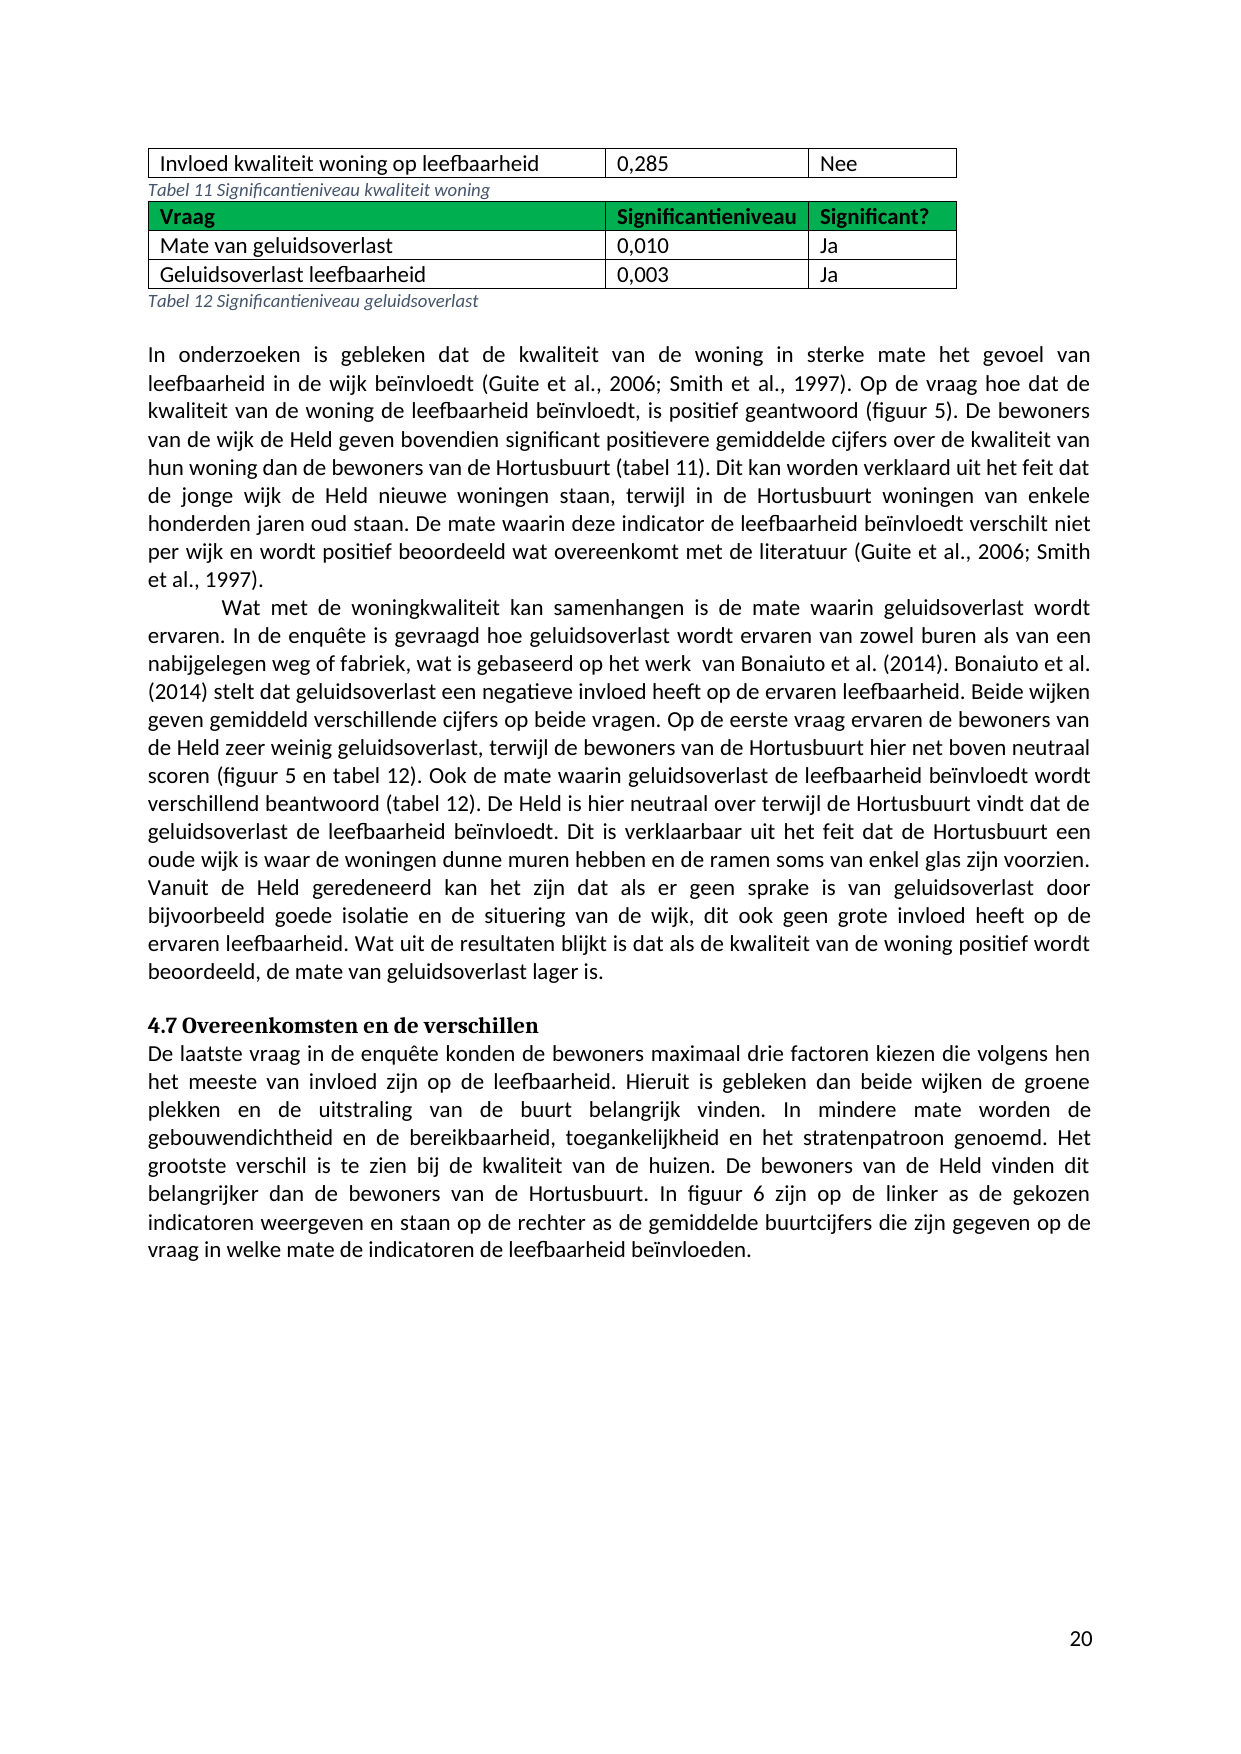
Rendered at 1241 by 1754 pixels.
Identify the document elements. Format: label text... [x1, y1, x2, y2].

table_header Significant? [809, 202, 956, 230]
table_cell 0,010 [606, 231, 808, 259]
table_cell Ja [809, 231, 956, 259]
text Tabel 12 Significantieniveau geluidsoverlast [148, 289, 1092, 312]
text 4.7 Overeenkomsten en de verschillen [148, 1013, 1092, 1039]
text Tabel 11 Significantieniveau kwaliteit woning [148, 178, 1092, 201]
table_cell Invloed kwaliteit woning op leefbaarheid [149, 149, 605, 177]
table_cell 0,285 [606, 149, 808, 177]
table_cell Geluidsoverlast leefbaarheid [149, 260, 605, 288]
table_cell Ja [809, 260, 956, 288]
table_cell 0,003 [606, 260, 808, 288]
text In onderzoeken is gebleken dat de kwaliteit van de woning in sterke mate het gevoel van leefbaarheid in de wijk beïnvloedt (Guite et al., 2006; Smith et al., 1997). Op de vraag hoe dat de kwaliteit van de woning de leefbaarheid beïnvloedt, is positief geantwoord (figuur 5). De bewoners van de wijk de Held geven bovendien significant positievere gemiddelde cijfers over de kwaliteit van hun woning dan de bewoners van de Hortusbuurt (tabel 11). Dit kan worden verklaard uit het feit dat de jonge wijk de Held nieuwe woningen staan, terwijl in de Hortusbuurt woningen van enkele honderden jaren oud staan. De mate waarin deze indicator de leefbaarheid beïnvloedt verschilt niet per wijk en wordt positief beoordeeld wat overeenkomt met de literatuur (Guite et al., 2006; Smith et al., 1997). [148, 341, 1092, 593]
table_header Vraag [149, 202, 605, 230]
text Wat met de woningkwaliteit kan samenhangen is de mate waarin geluidsoverlast wordt ervaren. In de enquête is gevraagd hoe geluidsoverlast wordt ervaren van zowel buren als van een nabijgelegen weg of fabriek, wat is gebaseerd op het werk van Bonaiuto et al. (2014). Bonaiuto et al.(2014) stelt dat geluidsoverlast een negatieve invloed heeft op de ervaren leefbaarheid. Beide wijken geven gemiddeld verschillende cijfers op beide vragen. Op de eerste vraag ervaren de bewoners van de Held zeer weinig geluidsoverlast, terwijl de bewoners van de Hortusbuurt hier net boven neutraal scoren (figuur 5 en tabel 12). Ook de mate waarin geluidsoverlast de leefbaarheid beïnvloedt wordt verschillend beantwoord (tabel 12). De Held is hier neutraal over terwijl de Hortusbuurt vindt dat de geluidsoverlast de leefbaarheid beïnvloedt. Dit is verklaarbaar uit het feit dat de Hortusbuurt een oude wijk is waar de woningen dunne muren hebben en de ramen soms van enkel glas zijn voorzien. Vanuit de Held geredeneerd kan het zijn dat als er geen sprake is van geluidsoverlast door bijvoorbeeld goede isolatie en de situering van de wijk, dit ook geen grote invloed heeft op de ervaren leefbaarheid. Wat uit de resultaten blijkt is dat als de kwaliteit van de woning positief wordt beoordeeld, de mate van geluidsoverlast lager is. [148, 593, 1092, 985]
table_cell Nee [809, 149, 956, 177]
text De laatste vraag in de enquête konden de bewoners maximaal drie factoren kiezen die volgens hen het meeste van invloed zijn op de leefbaarheid. Hieruit is gebleken dan beide wijken de groene plekken en de uitstraling van de buurt belangrijk vinden. In mindere mate worden de gebouwendichtheid en de bereikbaarheid, toegankelijkheid en het stratenpatroon genoemd. Het grootste verschil is te zien bij de kwaliteit van de huizen. De bewoners van de Held vinden dit belangrijker dan de bewoners van de Hortusbuurt. In figuur 6 zijn op de linker as de gekozen indicatoren weergeven en staan op de rechter as de gemiddelde buurtcijfers die zijn gegeven op de vraag in welke mate de indicatoren de leefbaarheid beïnvloeden. [148, 1039, 1092, 1264]
table_cell Mate van geluidsoverlast [149, 231, 605, 259]
table_header Significantieniveau [606, 202, 808, 230]
